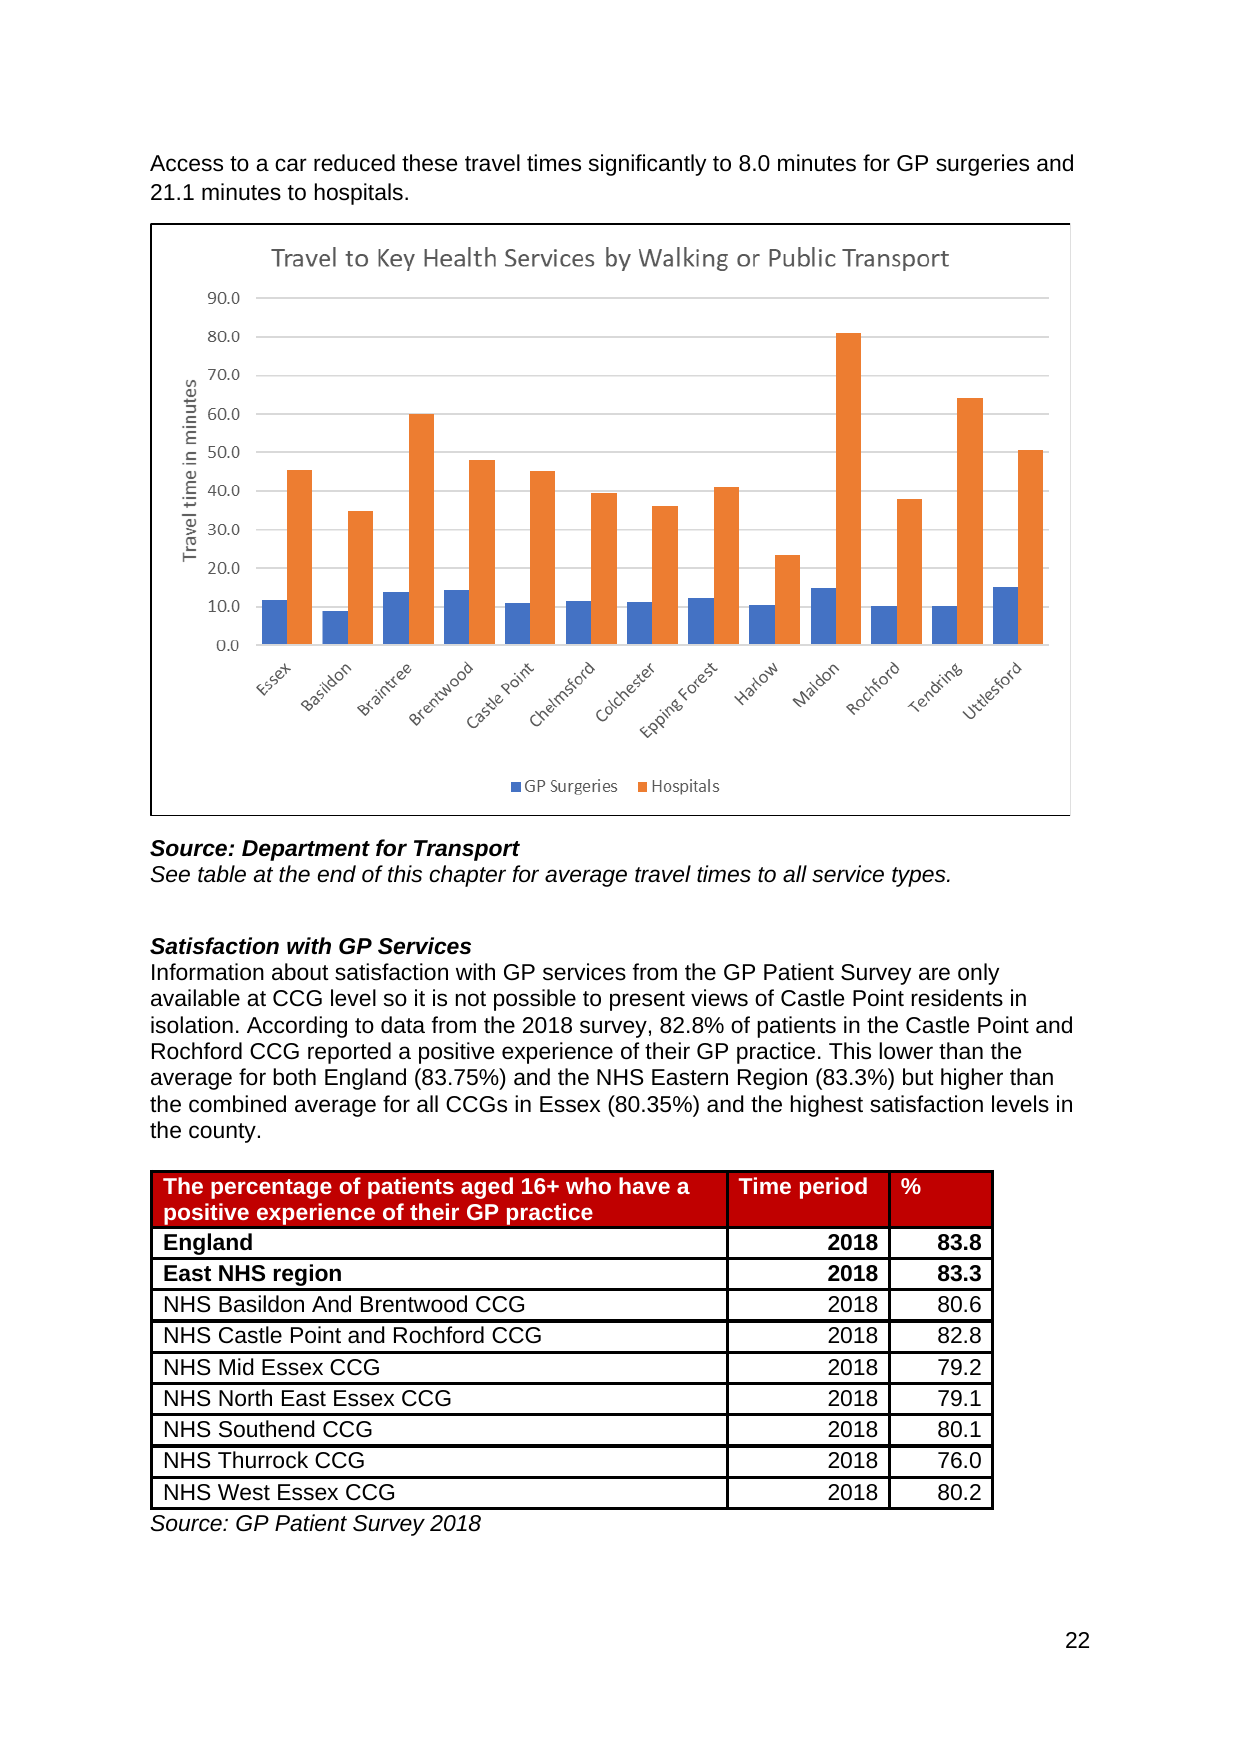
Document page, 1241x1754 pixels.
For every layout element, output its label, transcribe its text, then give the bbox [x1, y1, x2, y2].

table_cell 2018 [729, 1385, 888, 1413]
table_cell NHS Mid Essex CCG [153, 1354, 726, 1382]
table_cell 2018 [729, 1416, 888, 1444]
table_cell NHS Castle Point and Rochford CCG [153, 1323, 726, 1351]
table_cell 80.6 [891, 1291, 991, 1319]
picture [150, 223, 1071, 816]
table_cell 76.0 [891, 1448, 991, 1476]
text Satisfaction with GP Services [150, 933, 1090, 959]
table_header Time period [729, 1173, 888, 1226]
table_cell 2018 [729, 1354, 888, 1382]
table_cell 83.3 [891, 1260, 991, 1288]
table_cell England [153, 1229, 726, 1257]
table_cell NHS West Essex CCG [153, 1479, 726, 1507]
text See table at the end of this chapter for average travel times to all service types. [150, 861, 1090, 887]
table_cell 2018 [729, 1291, 888, 1319]
table_cell East NHS region [153, 1260, 726, 1288]
text Information about satisfaction with GP services from the GP Patient Survey are only available at CCG level so it is not possible to present views of Castle Point residents in isolation. According to data from the 2018 survey, 82.8% of patients in the Castle Point and Rochford CCG reported a positive experience of their GP practice. This lower than the average for both England (83.75%) and the NHS Eastern Region (83.3%) but higher than the combined average for all CCGs in Essex (80.35%) and the highest satisfaction levels in the county. [150, 959, 1090, 1143]
table_cell 82.8 [891, 1323, 991, 1351]
table_cell 2018 [729, 1479, 888, 1507]
table_cell NHS Southend CCG [153, 1416, 726, 1444]
table_header The percentage of patients aged 16+ who have a positive experience of their GP practice [153, 1173, 726, 1226]
table_cell 2018 [729, 1448, 888, 1476]
text Source: GP Patient Survey 2018 [150, 1510, 1090, 1536]
table_header % [891, 1173, 991, 1226]
text Source: Department for Transport [150, 835, 1090, 861]
table_cell 2018 [729, 1323, 888, 1351]
table_cell 80.2 [891, 1479, 991, 1507]
table_cell NHS North East Essex CCG [153, 1385, 726, 1413]
table_cell 83.8 [891, 1229, 991, 1257]
table_cell 2018 [729, 1229, 888, 1257]
table_cell 2018 [729, 1260, 888, 1288]
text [150, 150, 1090, 205]
table_cell NHS Thurrock CCG [153, 1448, 726, 1476]
table_cell NHS Basildon And Brentwood CCG [153, 1291, 726, 1319]
table_cell 80.1 [891, 1416, 991, 1444]
table_cell 79.2 [891, 1354, 991, 1382]
table_cell 79.1 [891, 1385, 991, 1413]
